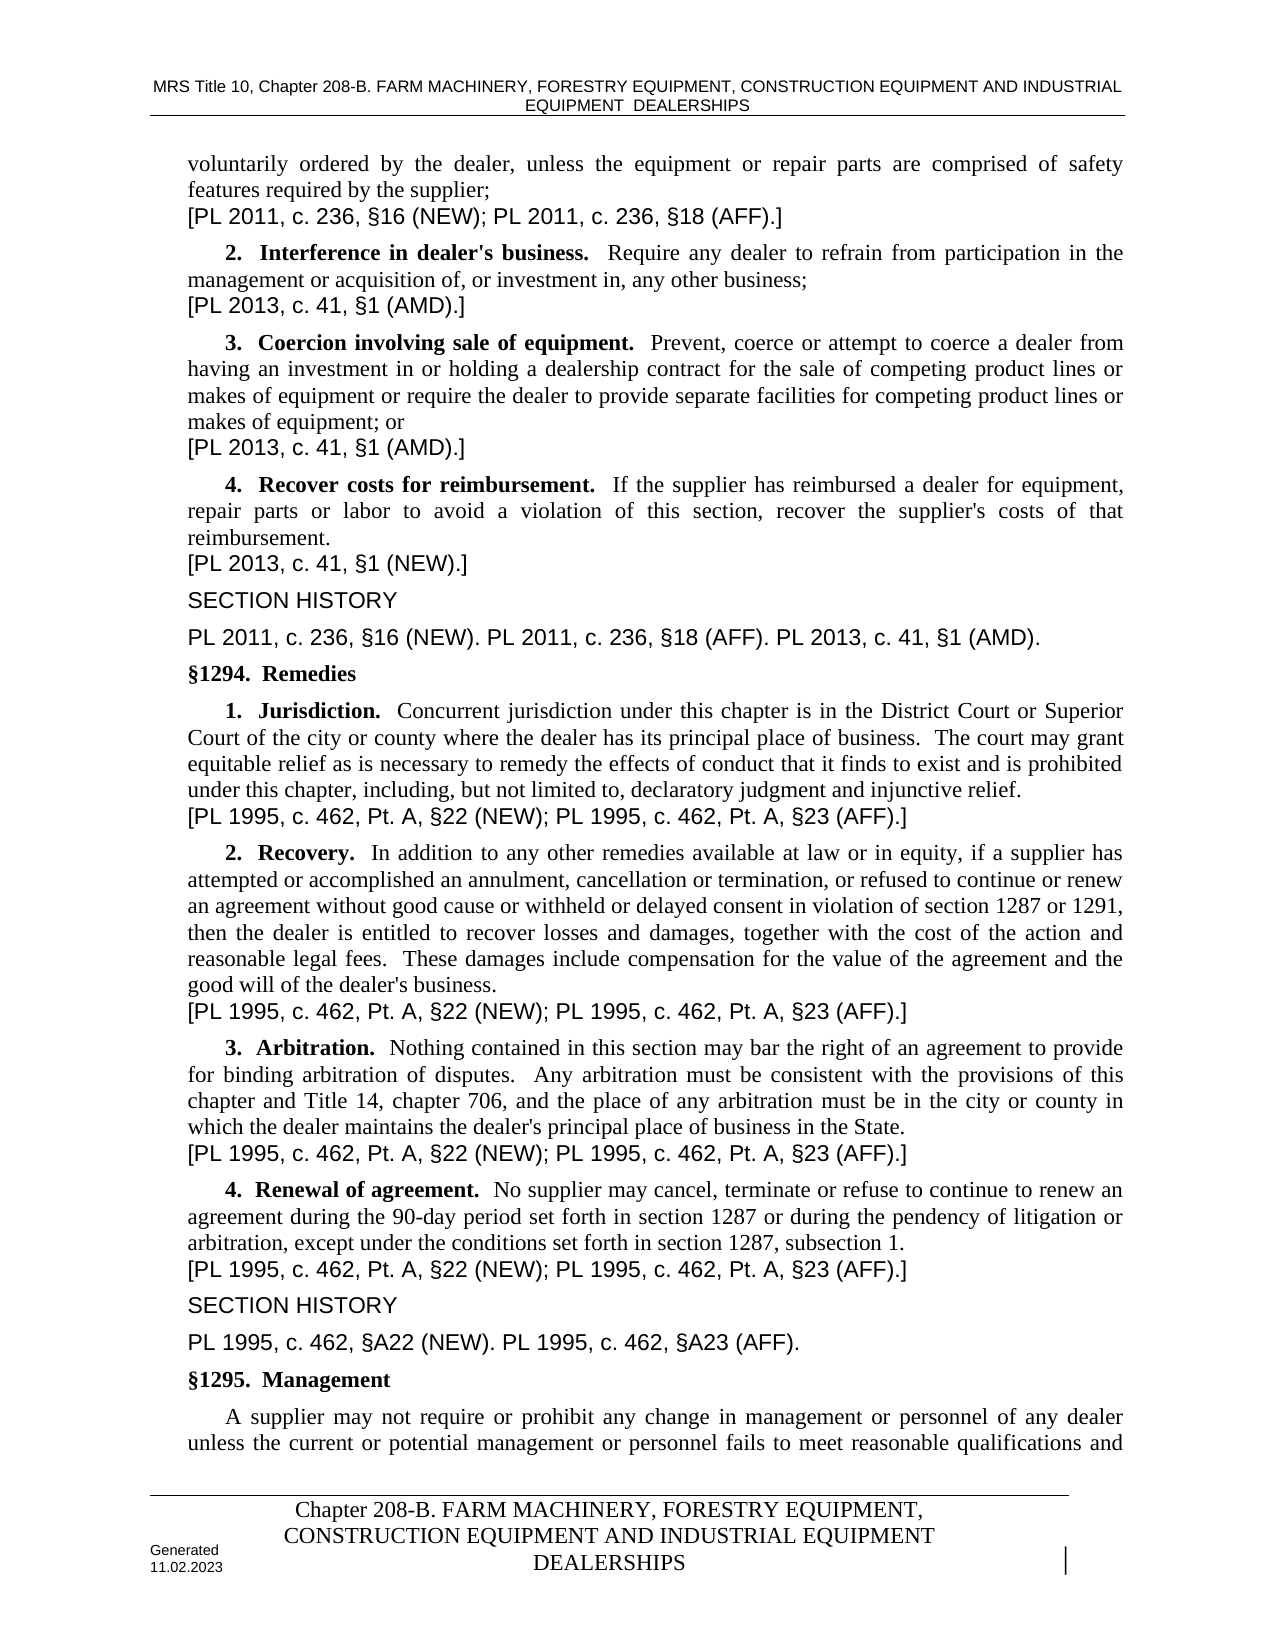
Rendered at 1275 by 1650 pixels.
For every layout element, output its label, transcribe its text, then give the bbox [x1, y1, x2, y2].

text 1. Jurisdiction. Concurrent jurisdiction under this chapter is in the District Court or Superior Court of the city or county where the dealer has its principal place of business. The court may grant equitable relief as is necessary to remedy the effects of conduct that it finds to exist and is prohibited under this chapter, including, but not limited to, declaratory judgment and injunctive relief. [187, 697, 1125, 803]
text 3. Arbitration. Nothing contained in this section may bar the right of an agreement to provide for binding arbitration of disputes. Any arbitration must be consistent with the provisions of this chapter and Title 14, chapter 706, and the place of any arbitration must be in the city or county in which the dealer maintains the dealer's principal place of business in the State. [187, 1034, 1125, 1140]
text 4. Recover costs for reimbursement. If the supplier has reimbursed a dealer for equipment, repair parts or labor to avoid a violation of this section, recover the supplier's costs of that reimbursement. [187, 471, 1125, 550]
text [187, 1403, 1125, 1455]
text §1295. Management [187, 1366, 1125, 1392]
text [PL 1995, c. 462, Pt. A, §22 (NEW); PL 1995, c. 462, Pt. A, §23 (AFF).] [187, 998, 1125, 1024]
text [PL 2013, c. 41, §1 (AMD).] [187, 434, 1125, 461]
text SECTION HISTORY [187, 1292, 1125, 1319]
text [187, 150, 1125, 203]
text [PL 1995, c. 462, Pt. A, §22 (NEW); PL 1995, c. 462, Pt. A, §23 (AFF).] [187, 803, 1125, 829]
text 3. Coercion involving sale of equipment. Prevent, coerce or attempt to coerce a dealer from having an investment in or holding a dealership contract for the sale of competing product lines or makes of equipment or require the dealer to provide separate facilities for competing product lines or makes of equipment; or [187, 329, 1125, 434]
text 2. Recovery. In addition to any other remedies available at law or in equity, if a supplier has attempted or accomplished an annulment, cancellation or termination, or refused to continue or renew an agreement without good cause or withheld or delayed consent in violation of section 1287 or 1291, then the dealer is entitled to recover losses and damages, together with the cost of the action and reasonable legal fees. These damages include compensation for the value of the agreement and the good will of the dealer's business. [187, 839, 1125, 998]
text [PL 2011, c. 236, §16 (NEW); PL 2011, c. 236, §18 (AFF).] [187, 203, 1125, 229]
text PL 1995, c. 462, §A22 (NEW). PL 1995, c. 462, §A23 (AFF). [187, 1329, 1125, 1356]
text 4. Renewal of agreement. No supplier may cancel, terminate or refuse to continue to renew an agreement during the 90-day period set forth in section 1287 or during the pendency of litigation or arbitration, except under the conditions set forth in section 1287, subsection 1. [187, 1177, 1125, 1256]
text [PL 2013, c. 41, §1 (NEW).] [187, 550, 1125, 577]
text §1294. Remedies [187, 661, 1125, 687]
text [PL 1995, c. 462, Pt. A, §22 (NEW); PL 1995, c. 462, Pt. A, §23 (AFF).] [187, 1140, 1125, 1166]
text PL 2011, c. 236, §16 (NEW). PL 2011, c. 236, §18 (AFF). PL 2013, c. 41, §1 (AMD). [187, 624, 1125, 650]
text SECTION HISTORY [187, 587, 1125, 613]
text [PL 2013, c. 41, §1 (AMD).] [187, 292, 1125, 318]
text 2. Interference in dealer's business. Require any dealer to refrain from participation in the management or acquisition of, or investment in, any other business; [187, 239, 1125, 292]
text [PL 1995, c. 462, Pt. A, §22 (NEW); PL 1995, c. 462, Pt. A, §23 (AFF).] [187, 1256, 1125, 1282]
